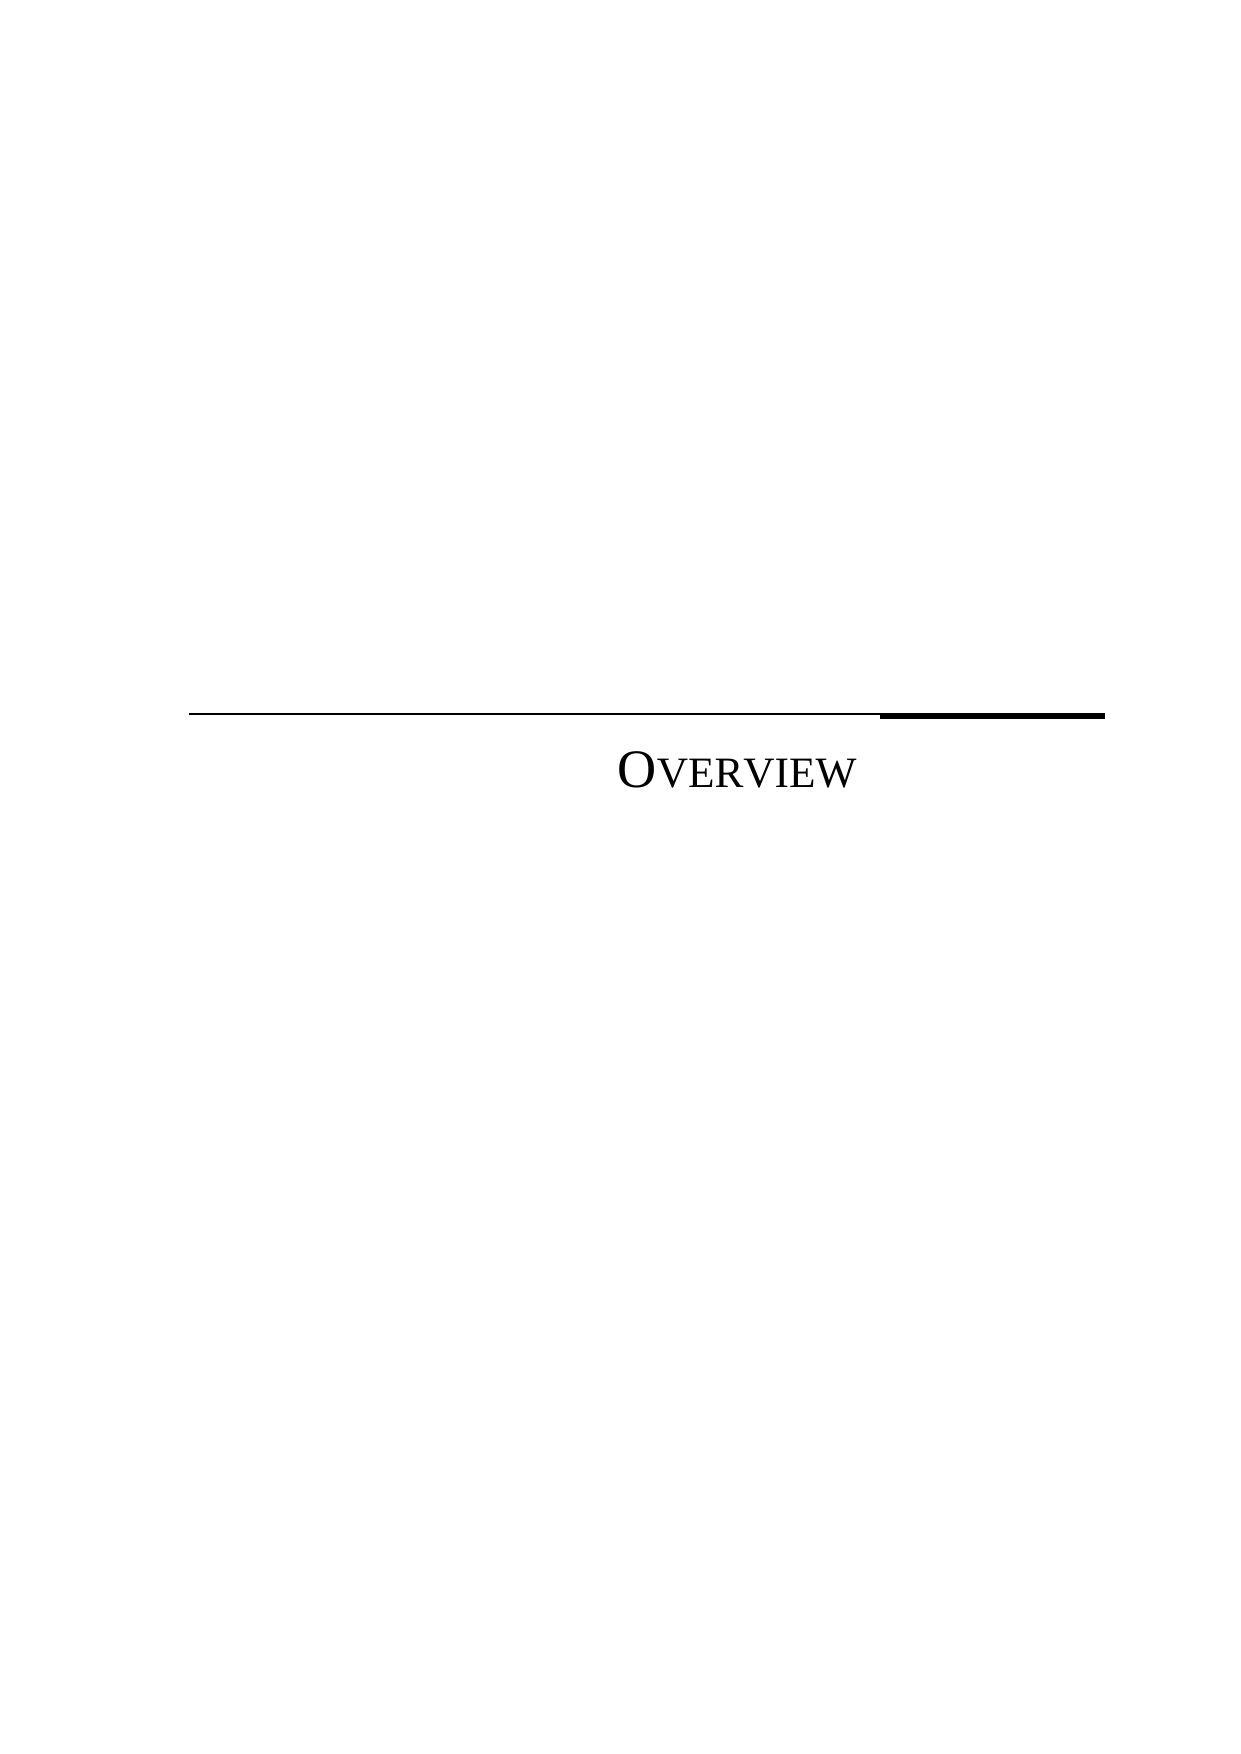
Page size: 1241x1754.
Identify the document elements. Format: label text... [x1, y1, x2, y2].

table_header [189, 715, 880, 723]
table_header [880, 719, 1104, 723]
title Overview [189, 744, 856, 798]
